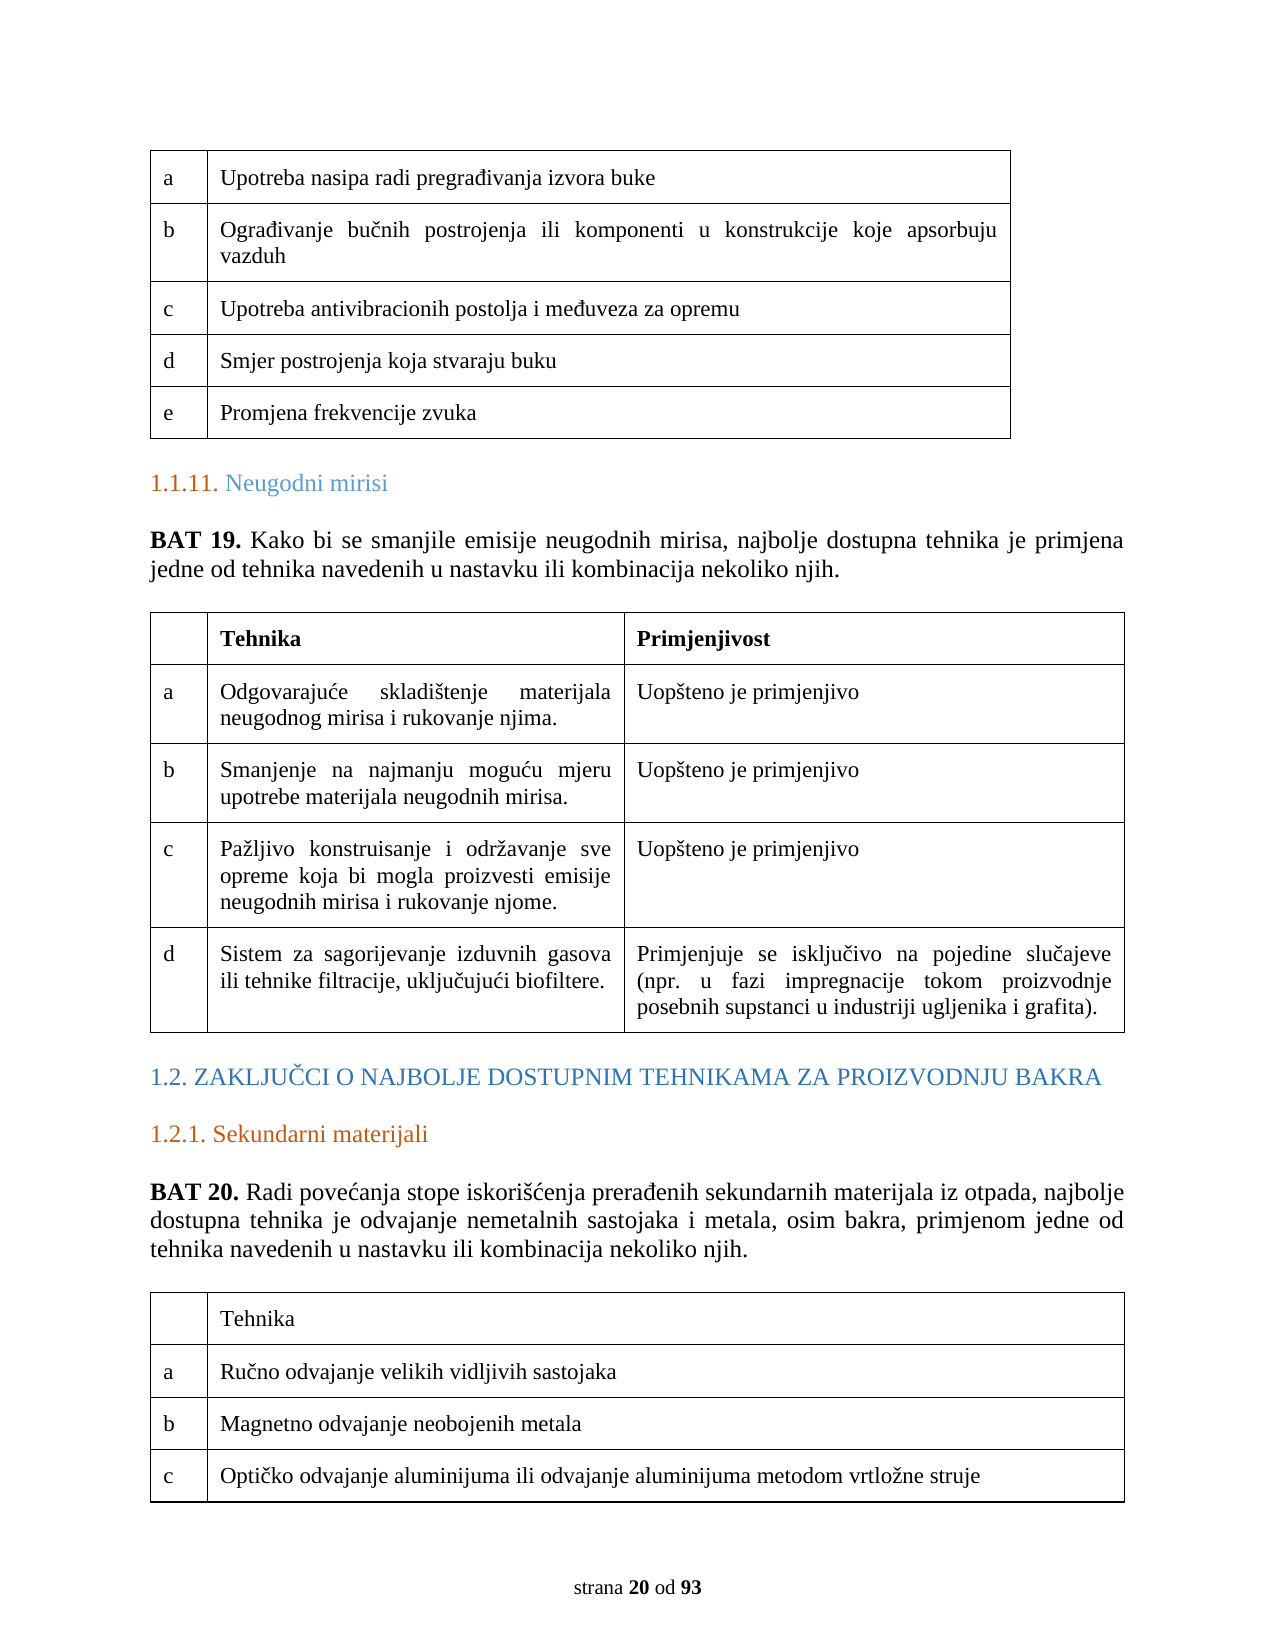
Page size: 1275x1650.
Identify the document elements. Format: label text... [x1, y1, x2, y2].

table_cell b [151, 744, 207, 822]
subtitle 1.2. ZAKLJUČCI O NAJBOLJE DOSTUPNIM TEHNIKAMA ZA PROIZVODNJU BAKRA [150, 1062, 1125, 1091]
text BAT 19. Kako bi se smanjile emisije neugodnih mirisa, najbolje dostupna tehnika je primjena jedne od tehnika navedenih u nastavku ili kombinacija nekoliko njih. [150, 526, 1125, 583]
table_cell c [151, 1450, 207, 1501]
table_header Primjenjivost [625, 613, 1124, 664]
table_cell Uopšteno je primjenjivo [625, 744, 1124, 822]
table_header Tehnika [208, 613, 624, 664]
subtitle 1.2.1. Sekundarni materijali [150, 1119, 1125, 1148]
table_cell c [151, 282, 207, 333]
table_cell Sistem za sagorijevanje izduvnih gasova ili tehnike filtracije, uključujući biofiltere. [208, 928, 624, 1032]
table_cell a [151, 1345, 207, 1397]
table_cell c [151, 823, 207, 927]
table_cell Uopšteno je primjenjivo [625, 823, 1124, 927]
table_header [151, 613, 207, 664]
table_cell Ručno odvajanje velikih vidljivih sastojaka [208, 1345, 1124, 1397]
text BAT 20. Radi povećanja stope iskorišćenja prerađenih sekundarnih materijala iz otpada, najbolje dostupna tehnika je odvajanje nemetalnih sastojaka i metala, osim bakra, primjenom jedne od tehnika navedenih u nastavku ili kombinacija nekoliko njih. [150, 1177, 1125, 1263]
table_cell Smjer postrojenja koja stvaraju buku [208, 335, 1010, 386]
table_cell Primjenjuje se isključivo na pojedine slučajeve (npr. u fazi impregnacije tokom proizvodnje posebnih supstanci u industriji ugljenika i grafita). [625, 928, 1124, 1032]
table_cell Optičko odvajanje aluminijuma ili odvajanje aluminijuma metodom vrtložne struje [208, 1450, 1124, 1501]
table_cell b [151, 1398, 207, 1449]
table_cell d [151, 335, 207, 386]
table_cell Smanjenje na najmanju moguću mjeru upotrebe materijala neugodnih mirisa. [208, 744, 624, 822]
table_cell a [151, 665, 207, 743]
table_cell e [151, 387, 207, 438]
table_cell a [151, 151, 207, 202]
table_cell b [151, 204, 207, 281]
table_header Tehnika [208, 1293, 1124, 1344]
subtitle 1.1.11. Neugodni mirisi [150, 468, 1125, 497]
table_cell Promjena frekvencije zvuka [208, 387, 1010, 438]
table_cell Magnetno odvajanje neobojenih metala [208, 1398, 1124, 1449]
table_cell Ograđivanje bučnih postrojenja ili komponenti u konstrukcije koje apsorbuju vazduh [208, 204, 1010, 281]
table_cell Upotreba nasipa radi pregrađivanja izvora buke [208, 151, 1010, 202]
table_cell Uopšteno je primjenjivo [625, 665, 1124, 743]
table_cell d [151, 928, 207, 1032]
table_cell Pažljivo konstruisanje i održavanje sve opreme koja bi mogla proizvesti emisije neugodnih mirisa i rukovanje njome. [208, 823, 624, 927]
table_cell Odgovarajuće skladištenje materijala neugodnog mirisa i rukovanje njima. [208, 665, 624, 743]
table_header [151, 1293, 207, 1344]
table_cell Upotreba antivibracionih postolja i međuveza za opremu [208, 282, 1010, 333]
